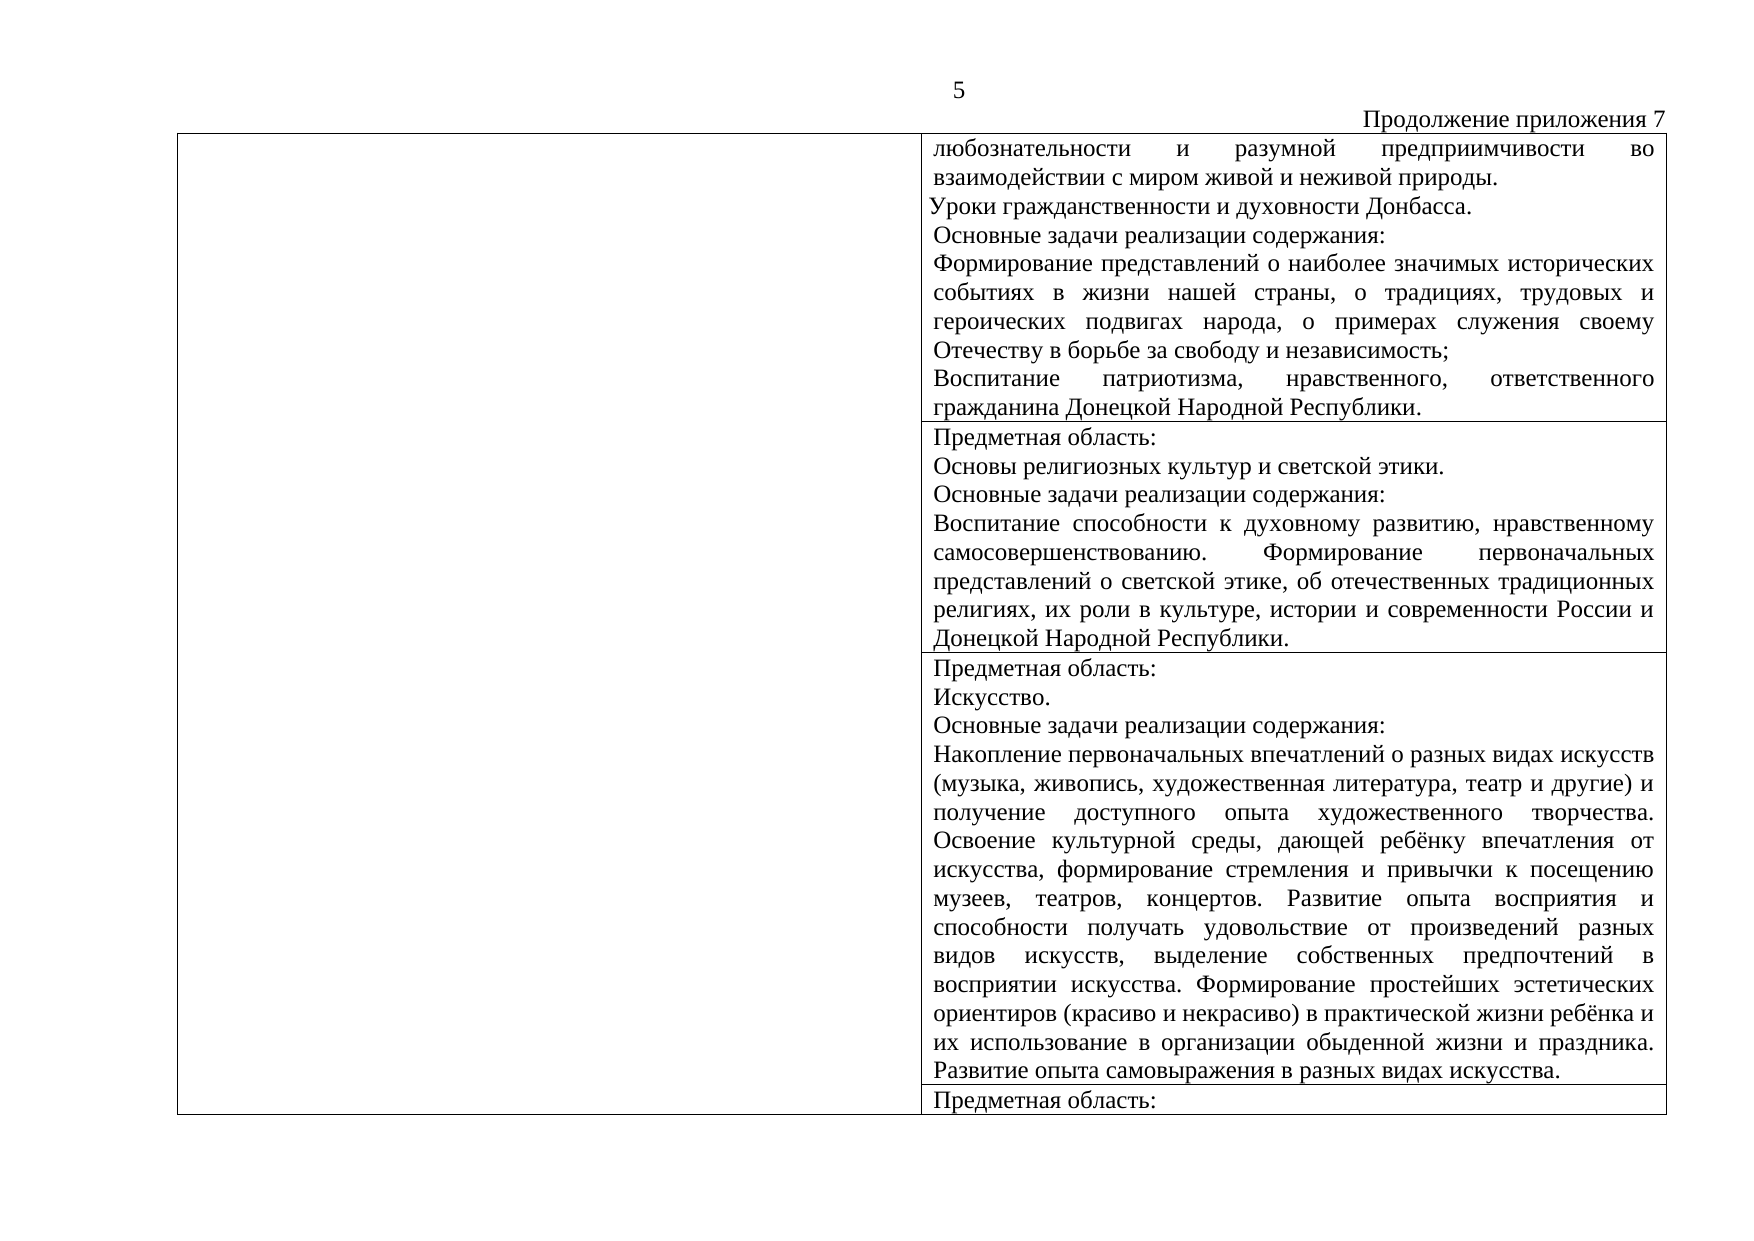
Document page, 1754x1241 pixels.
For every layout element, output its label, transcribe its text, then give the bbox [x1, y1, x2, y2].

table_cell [922, 1085, 1666, 1114]
table_cell Предметная область: Основы религиозных культур и светской этики. Основные задачи реализации содержания: Воспитание способности к духовному развитию, нравственному самосовершенствованию. Формирование первоначальных представлений о светской этике, об отечественных традиционных религиях, их роли в культуре, истории и современности России и Донецкой Народной Республики. [922, 422, 1666, 652]
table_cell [922, 134, 1666, 421]
table_cell Предметная область: Искусство. Основные задачи реализации содержания: Накопление первоначальных впечатлений о разных видах искусств (музыка, живопись, художественная литература, театр и другие) и получение доступного опыта художественного творчества. Освоение культурной среды, дающей ребёнку впечатления от искусства, формирование стремления и привычки к посещению музеев, театров, концертов. Развитие опыта восприятия и способности получать удовольствие от произведений разных видов искусств, выделение собственных предпочтений в восприятии искусства. Формирование простейших эстетических ориентиров (красиво и некрасиво) в практической жизни ребёнка и их использование в организации обыденной жизни и праздника. Развитие опыта самовыражения в разных видах искусства. [922, 653, 1666, 1084]
